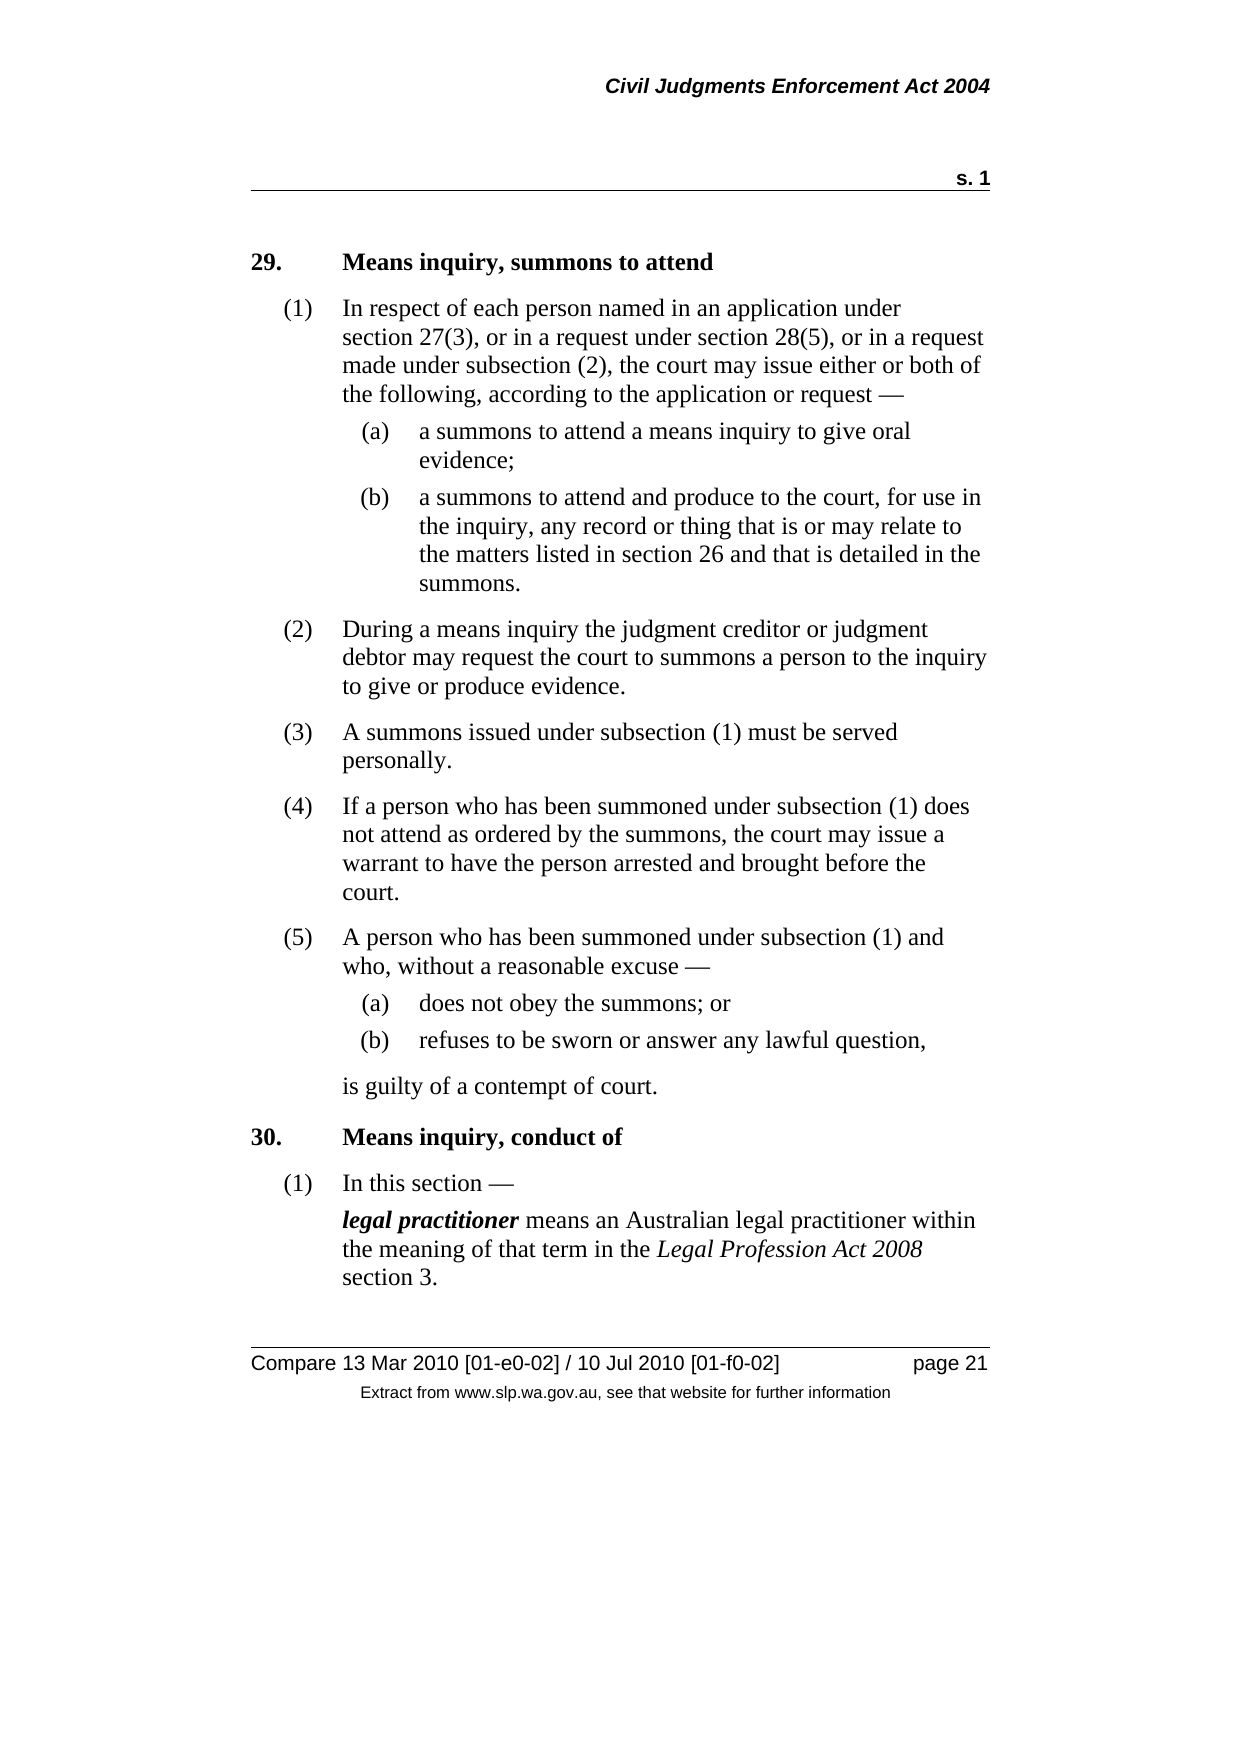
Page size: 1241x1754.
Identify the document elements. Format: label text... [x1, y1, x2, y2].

subtitle 30. Means inquiry, conduct of [251, 1122, 990, 1151]
text (a) a summons to attend a means inquiry to give oral evidence; [251, 416, 990, 474]
text (1) In respect of each person named in an application under section 27(3), or in a request under section 28(5), or in a request made under subsection (2), the court may issue either or both of the following, according to the application or request — [251, 293, 990, 408]
text (5) A person who has been summoned under subsection (1) and who, without a reasonable excuse — [251, 922, 990, 980]
text (1) In this section — [251, 1168, 990, 1197]
text (b) refuses to be sworn or answer any lawful question, [251, 1025, 990, 1054]
text legal practitioner means an Australian legal practitioner within the meaning of that term in the Legal Profession Act 2008 section 3. [251, 1205, 990, 1291]
text (4) If a person who has been summoned under subsection (1) does not attend as ordered by the summons, the court may issue a warrant to have the person arrested and brought before the court. [251, 791, 990, 906]
subtitle 29. Means inquiry, summons to attend [251, 247, 990, 276]
text (2) During a means inquiry the judgment creditor or judgment debtor may request the court to summons a person to the inquiry to give or produce evidence. [251, 614, 990, 700]
text (b) a summons to attend and produce to the court, for use in the inquiry, any record or thing that is or may relate to the matters listed in section 26 and that is detailed in the summons. [251, 482, 990, 597]
text (a) does not obey the summons; or [251, 988, 990, 1017]
text (3) A summons issued under subsection (1) must be served personally. [251, 717, 990, 774]
text is guilty of a contempt of court. [251, 1071, 990, 1099]
